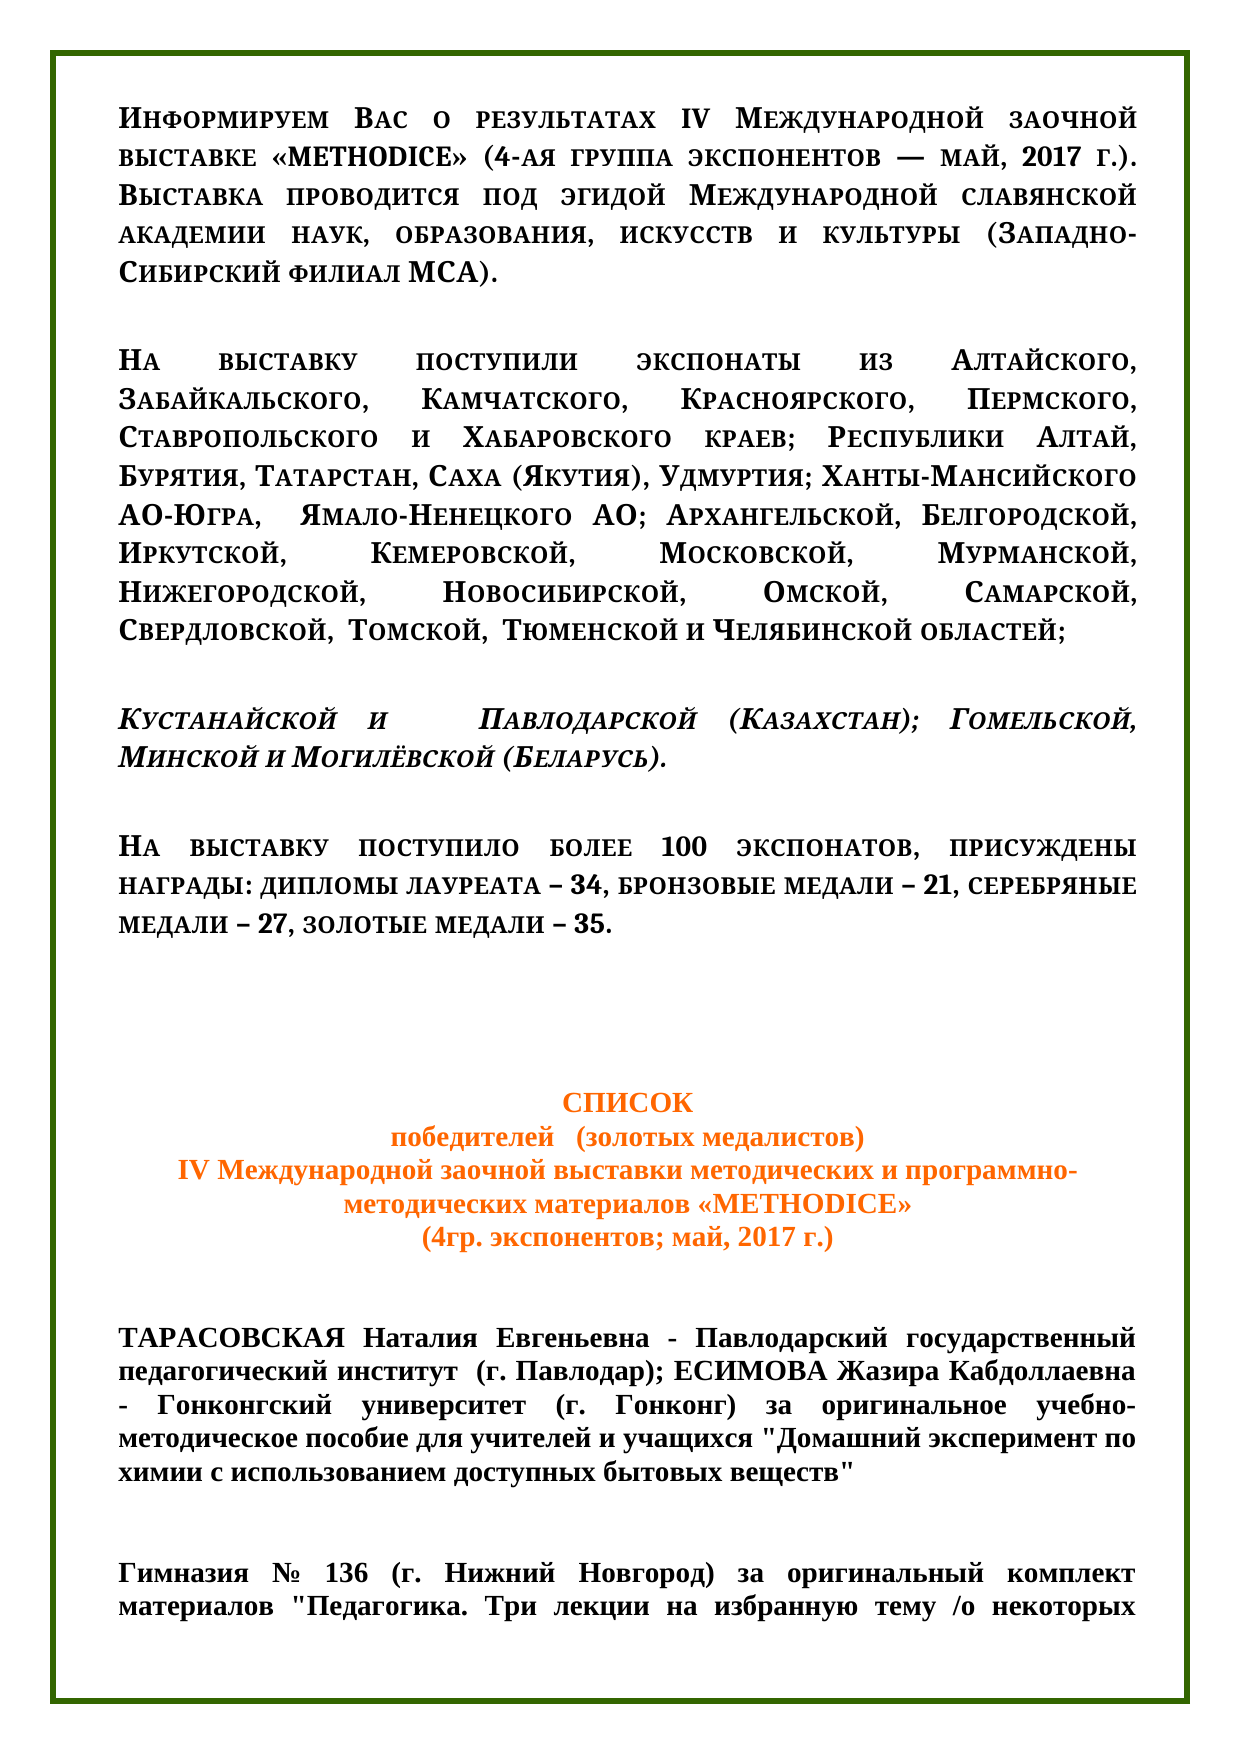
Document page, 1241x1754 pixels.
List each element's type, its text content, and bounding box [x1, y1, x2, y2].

text победителей (золотых медалистов) [118, 1119, 1137, 1152]
subtitle Кустанайской и Павлодарской (Казахстан); Гомельской, Минской и Могилёвской (Беларусь). [118, 703, 1137, 775]
subtitle На выставку поступило более 100 экспонатов, присуждены награды: дипломы лауреата – 34, бронзовые медали – 21, серебряные медали – 27, золотые медали – 35. [118, 830, 1137, 941]
text (4гр. экспонентов; май, .) [118, 1219, 1137, 1253]
text СПИСОК [118, 1085, 1137, 1119]
subtitle На выставку поступили экспонаты из Алтайского, Забайкальского, Камчатского, Красноярского, Пермского, Ставропольского и Хабаровского краев; Республики Алтай, Бурятия, Татарстан, Саха (Якутия), Удмуртия; Ханты-Мансийского АО-Югра, Ямало-Ненецкого АО; Архангельской, Белгородской, Иркутской, Кемеровской, Московской, Мурманской, Нижегородской, Новосибирской, Омской, Самарской, Свердловской, Томской, Тюменской и Челябинской областей; [118, 344, 1137, 648]
subtitle Информируем Вас о результатах IV Международной заочной выставке «METHODICE» (4-ая группа экспонентов — май, .). Выставка проводится под эгидой Международной славянской академии наук, образования, искусств и культуры (Западно-Сибирский филиал МСА). [118, 102, 1137, 289]
text ТАРАСОВСКАЯ Наталия Евгеньевна - Павлодарский государственный педагогический институт (г. Павлодар); ЕСИМОВА Жазира Кабдоллаевна - Гонконгский университет (г. Гонконг) за оригинальное учебно-методическое пособие для учителей и учащихся "Домашний эксперимент по химии с использованием доступных бытовых веществ" [118, 1320, 1137, 1488]
text IV Международной заочной выставки методических и программно-методических материалов «METHODICE» [118, 1152, 1137, 1219]
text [118, 1555, 1137, 1622]
